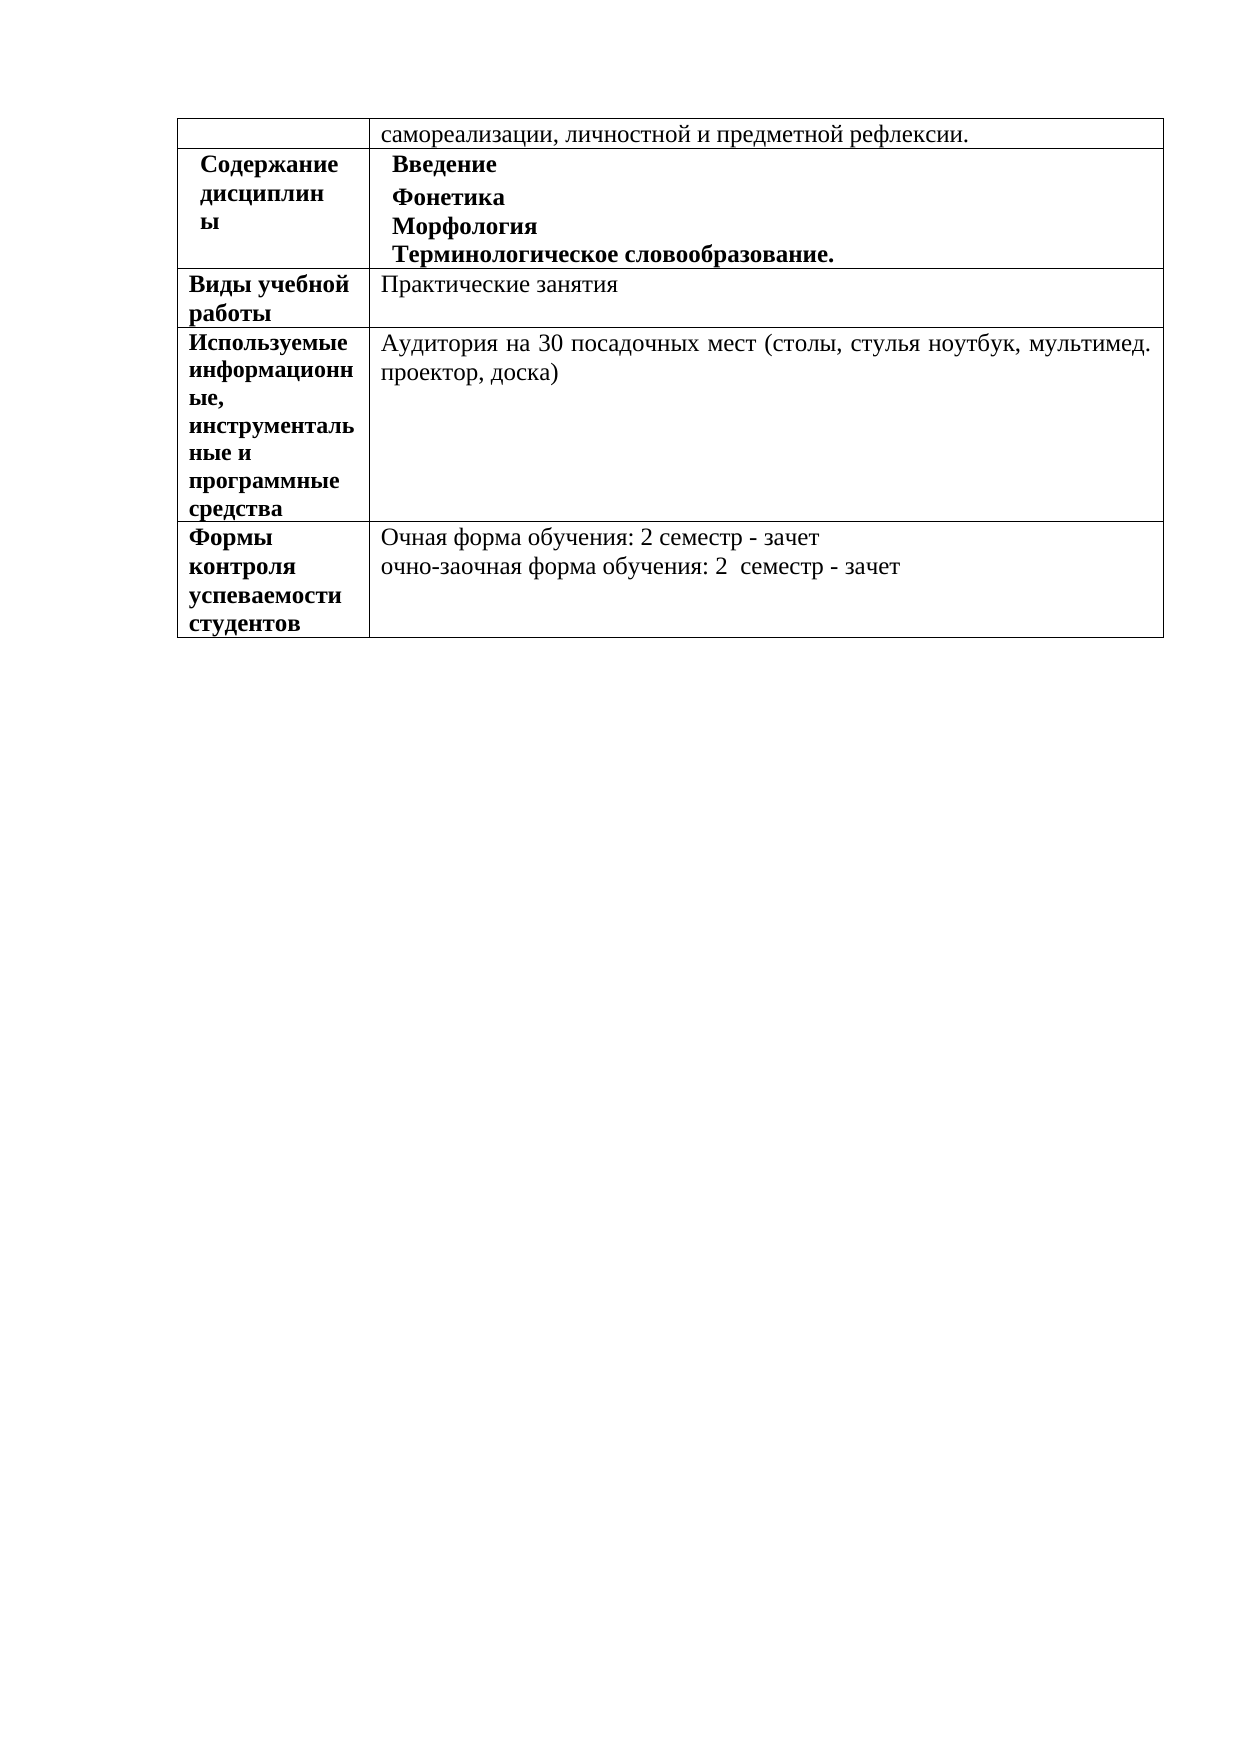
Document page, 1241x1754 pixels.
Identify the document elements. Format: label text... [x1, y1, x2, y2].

table_cell Практические занятия [370, 269, 1163, 327]
table_cell Очная форма обучения: 2 семестр - зачет очно-заочная форма обучения: 2 семестр - зачет [370, 522, 1163, 637]
table_cell [178, 119, 369, 148]
table_cell [370, 149, 1163, 268]
table_cell Используемые информационные, инструментальные и программные средства [178, 328, 369, 521]
table_cell Аудитория на 30 посадочных мест (столы, стулья ноутбук, мультимед. проектор, доска) [370, 328, 1163, 521]
table_cell Формы контроля успеваемости студентов [178, 522, 369, 637]
table_cell Виды учебной работы [178, 269, 369, 327]
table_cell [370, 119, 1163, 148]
table_cell [178, 149, 369, 268]
